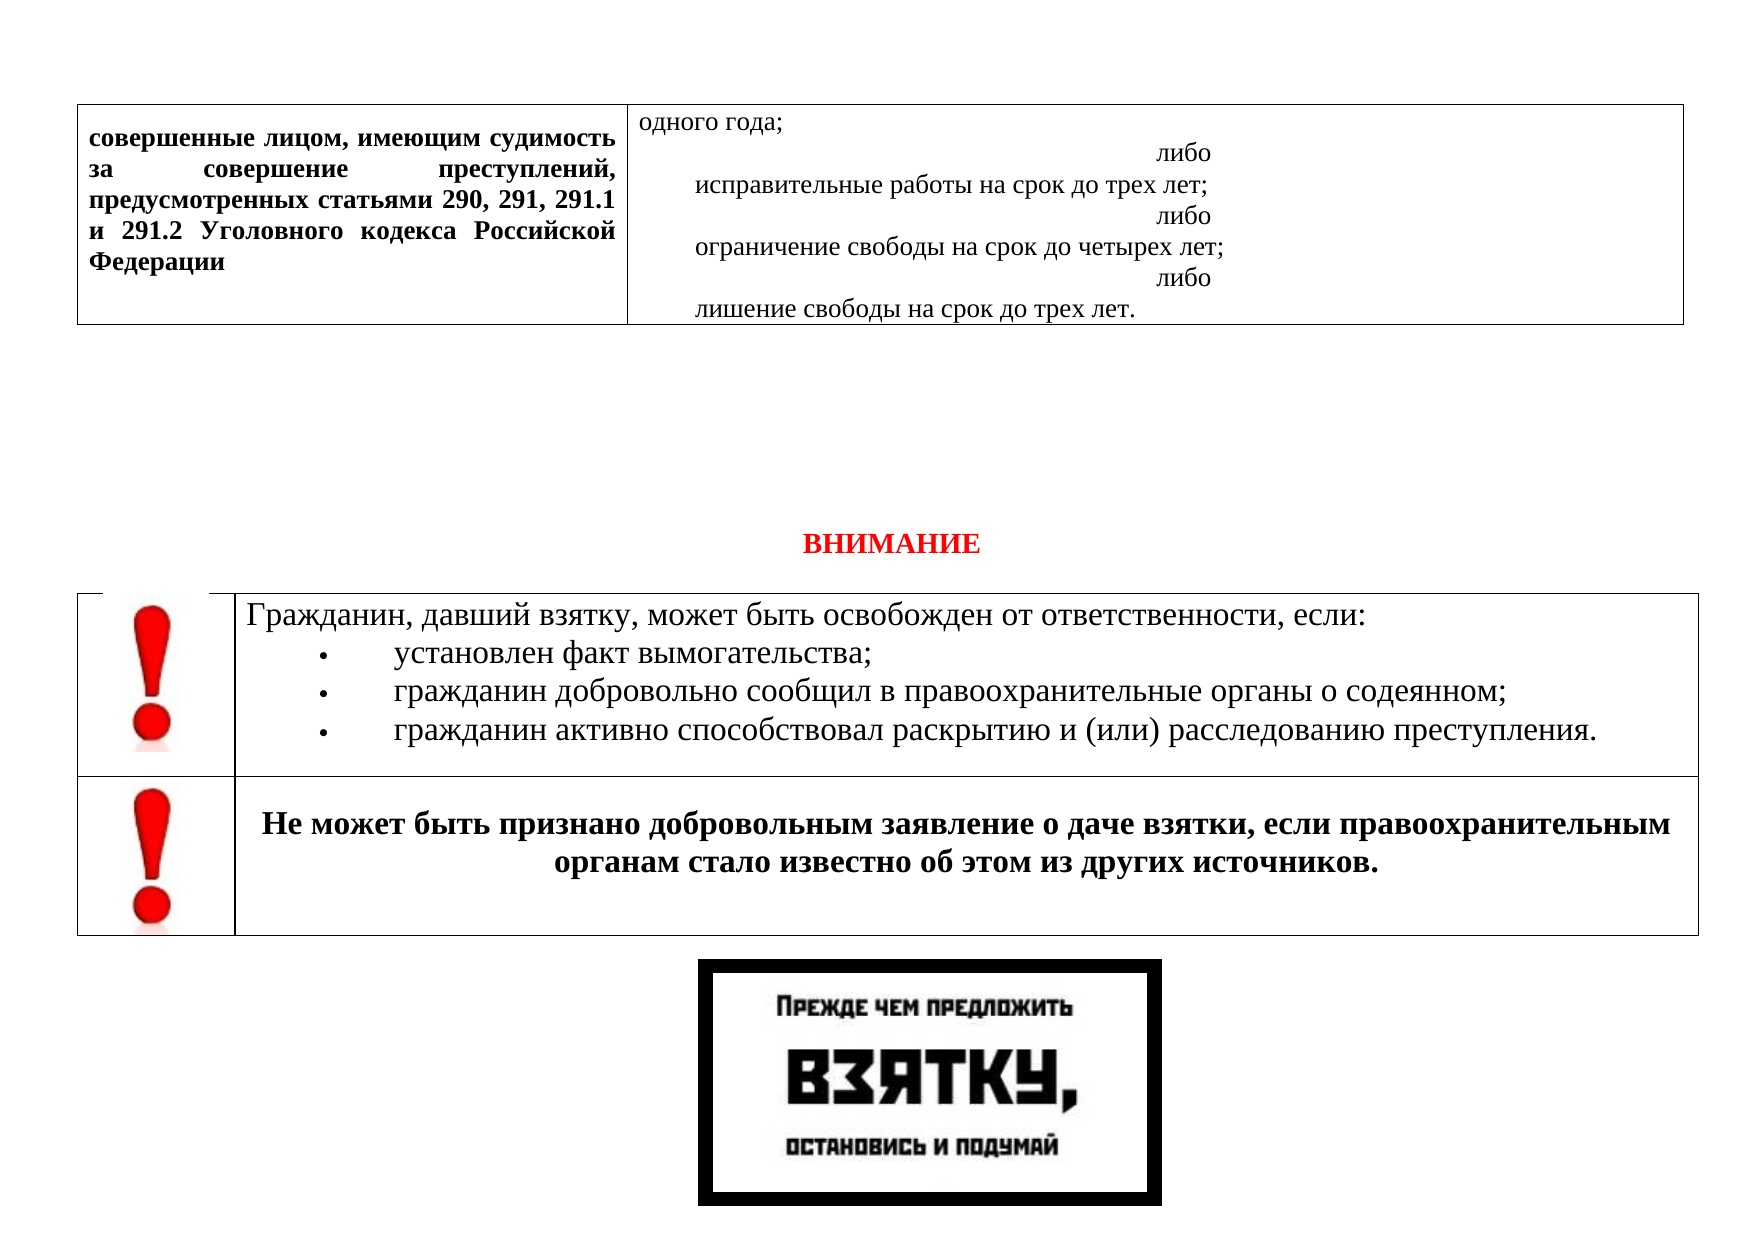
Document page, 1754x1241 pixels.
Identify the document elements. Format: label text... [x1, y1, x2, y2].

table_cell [628, 105, 1683, 323]
picture [103, 593, 210, 752]
table_cell Не может быть признано добровольным заявление о даче взятки, если правоохранительным органам стало известно об этом из других источников. [236, 777, 1698, 935]
picture [713, 973, 1147, 1192]
table_header Гражданин, давший взятку, может быть освобожден от ответственности, если: установлен факт вымогательства; гражданин добровольно сообщил в правоохранительные органы о содеянном; гражданин активно способствовал раскрытию и (или) расследованию преступления. [236, 594, 1698, 776]
table_header [78, 594, 234, 776]
text ВНИМАНИЕ [89, 526, 1695, 559]
table_cell [78, 777, 103, 935]
table_cell [210, 777, 234, 935]
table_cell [78, 105, 627, 323]
picture [103, 777, 210, 935]
